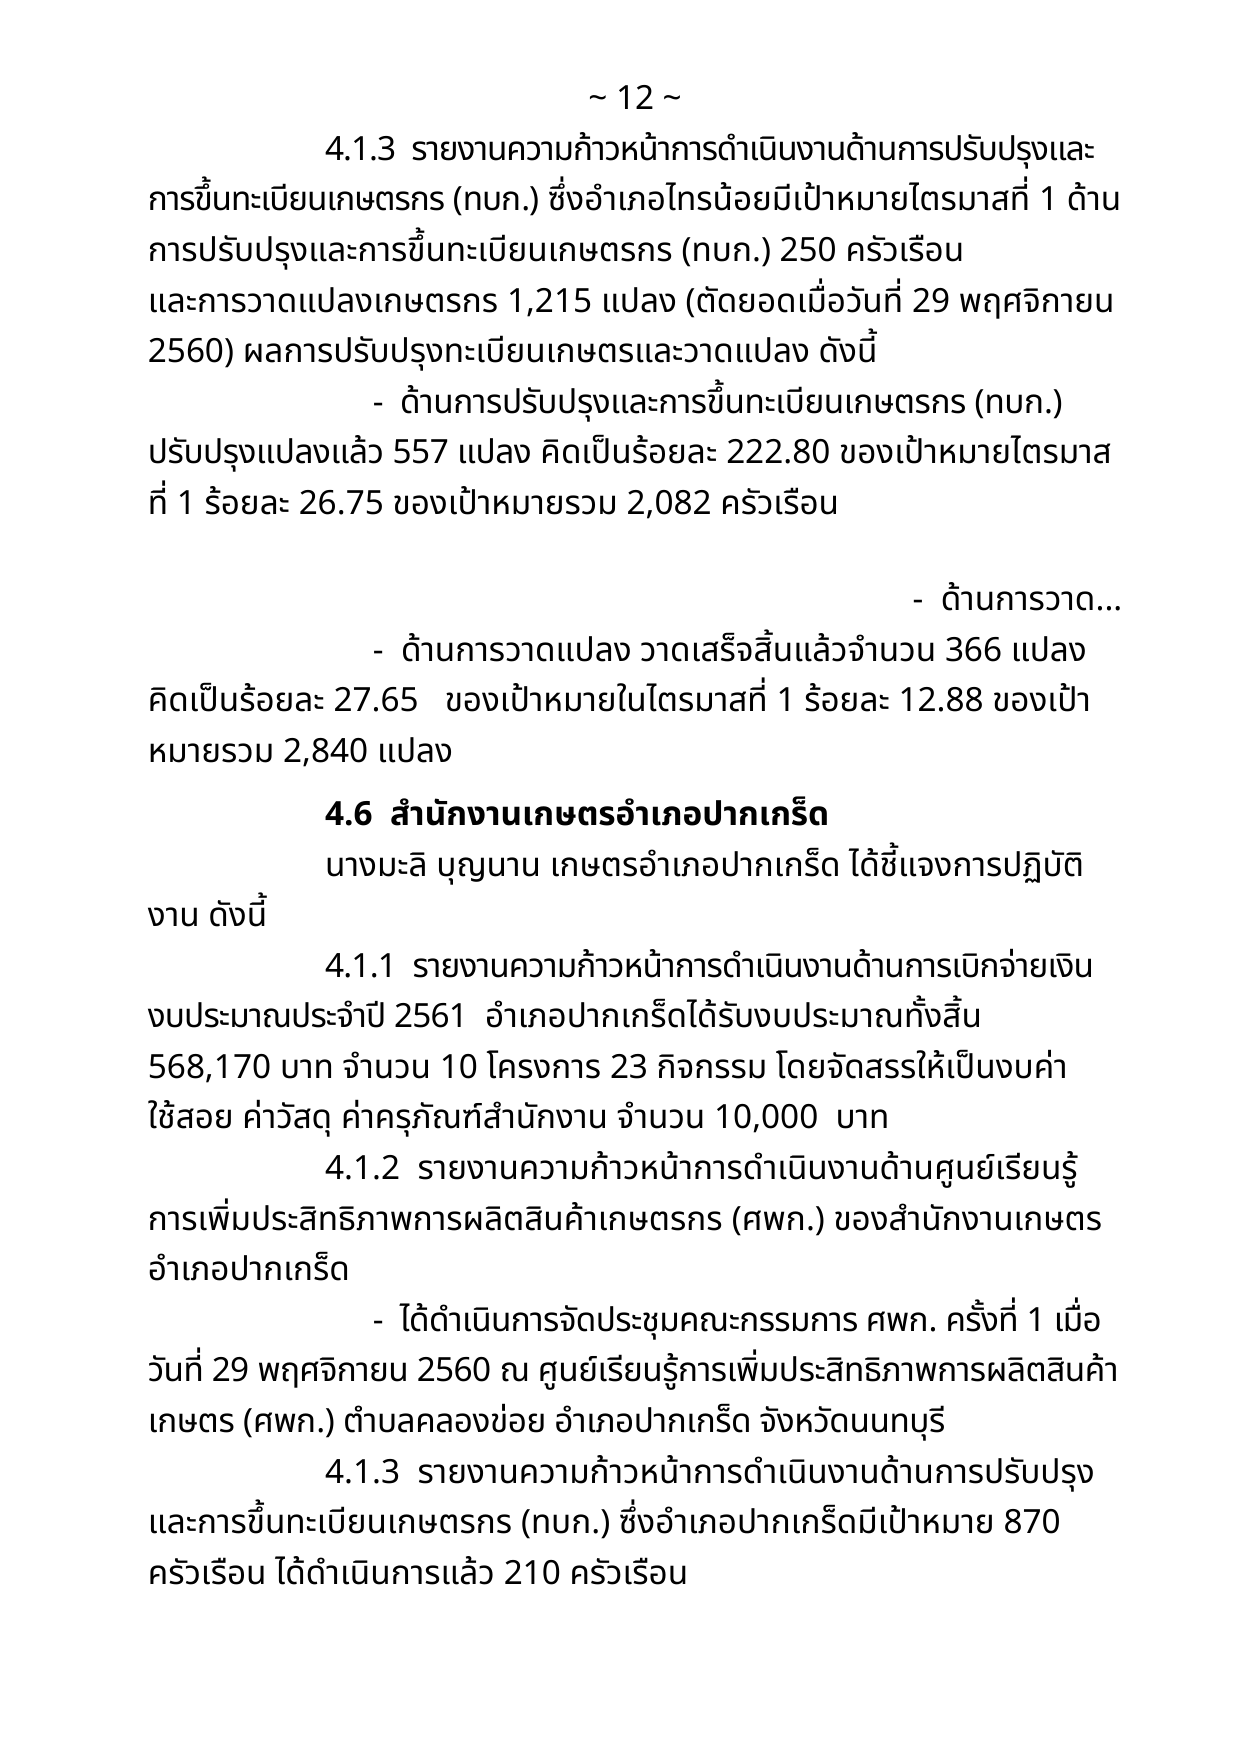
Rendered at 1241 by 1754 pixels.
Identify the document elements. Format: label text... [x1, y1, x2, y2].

text - ด้านการวาด... [148, 575, 1122, 626]
text - ด้านการปรับปรุงและการขึ้นทะเบียนเกษตรกร (ทบก.) ปรับปรุงแปลงแล้ว 557 แปลง คิดเป็นร้อยละ 222.80 ของเป้าหมายไตรมาสที่ 1 ร้อยละ 26.75 ของเป้าหมายรวม 2,082 ครัวเรือน [148, 378, 1122, 529]
text 4.6 สำนักงานเกษตรอำเภอปากเกร็ด [148, 790, 1122, 841]
text - ได้ดำเนินการจัดประชุมคณะกรรมการ ศพก. ครั้งที่ 1 เมื่อวันที่ 29 พฤศจิกายน 2560 ณ ศูนย์เรียนรู้การเพิ่มประสิทธิภาพการผลิตสินค้าเกษตร (ศพก.) ตำบลคลองข่อย อำเภอปากเกร็ด จังหวัดนนทบุรี [148, 1296, 1122, 1447]
text และการวาดแปลงเกษตรกร 1,215 แปลง (ตัดยอดเมื่อวันที่ 29 พฤศจิกายน 2560) ผลการปรับปรุงทะเบียนเกษตรและวาดแปลง ดังนี้ [148, 276, 1122, 378]
text 4.1.3 รายงานความก้าวหน้าการดำเนินงานด้านการปรับปรุงและการขึ้นทะเบียนเกษตรกร (ทบก.) ซึ่งอำเภอไทรน้อยมีเป้าหมายไตรมาสที่ 1 ด้านการปรับปรุงและการขึ้นทะเบียนเกษตรกร (ทบก.) 250 ครัวเรือน [148, 124, 1122, 276]
text 4.1.3 รายงานความก้าวหน้าการดำเนินงานด้านการปรับปรุงและการขึ้นทะเบียนเกษตรกร (ทบก.) ซึ่งอำเภอปากเกร็ดมีเป้าหมาย 870 ครัวเรือน ได้ดำเนินการแล้ว 210 ครัวเรือน [148, 1447, 1122, 1599]
text - ด้านการวาดแปลง วาดเสร็จสิ้นแล้วจำนวน 366 แปลง คิดเป็นร้อยละ 27.65 ของเป้าหมายในไตรมาสที่ 1 ร้อยละ 12.88 ของเป้าหมายรวม 2,840 แปลง [148, 626, 1122, 777]
text นางมะลิ บุญนาน เกษตรอำเภอปากเกร็ด ได้ชี้แจงการปฏิบัติงาน ดังนี้ [148, 841, 1122, 941]
text 4.1.2 รายงานความก้าวหน้าการดำเนินงานด้านศูนย์เรียนรู้การเพิ่มประสิทธิภาพการผลิตสินค้าเกษตรกร (ศพก.) ของสำนักงานเกษตรอำเภอปากเกร็ด [148, 1144, 1122, 1296]
text 4.1.1 รายงานความก้าวหน้าการดำเนินงานด้านการเบิกจ่ายเงินงบประมาณประจำปี 2561 อำเภอปากเกร็ดได้รับงบประมาณทั้งสิ้น 568,170 บาท จำนวน 10 โครงการ 23 กิจกรรม โดยจัดสรรให้เป็นงบค่าใช้สอย ค่าวัสดุ ค่าครุภัณฑ์สำนักงาน จำนวน 10,000 บาท [148, 941, 1122, 1144]
